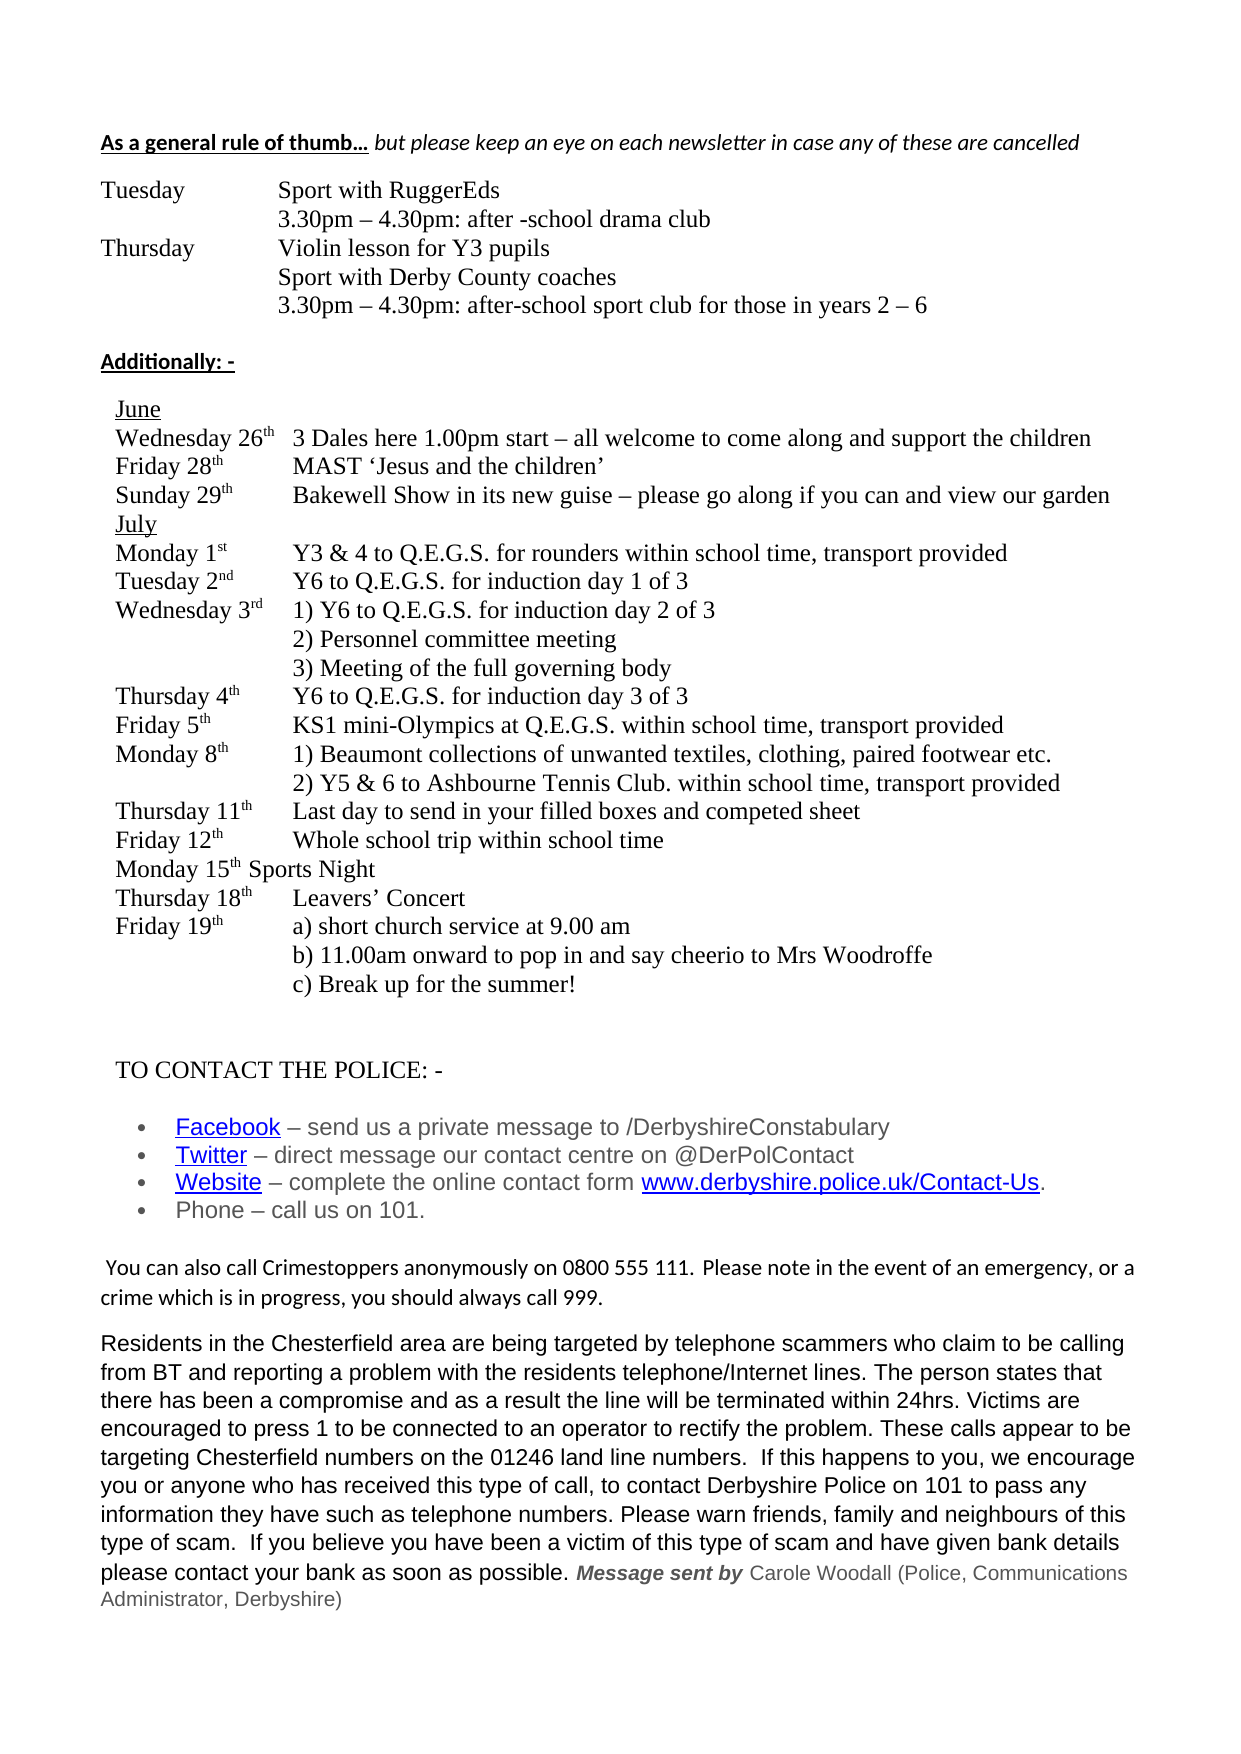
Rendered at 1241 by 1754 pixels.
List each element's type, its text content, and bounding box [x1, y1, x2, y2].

text Thursday 4th Y6 to Q.E.G.S. for induction day 3 of 3 [115, 681, 1140, 710]
text Monday 1st Y3 & 4 to Q.E.G.S. for rounders within school time, transport provided [115, 538, 1140, 566]
list Twitter – direct message our contact centre on @DerPolContact [138, 1141, 1140, 1168]
text Thursday Violin lesson for Y3 pupils [100, 233, 1140, 262]
text Friday 19th a) short church service at 9.00 am [115, 911, 1140, 940]
text Tuesday Sport with RuggerEds [100, 175, 1140, 204]
text You can also call Crimestoppers anonymously on 0800 555 111. Please note in the event of an emergency, or a crime which is in progress, you should always call 999. [100, 1253, 1140, 1311]
list Facebook – send us a private message to /DerbyshireConstabulary [138, 1113, 1140, 1141]
list Website – complete the online contact form www.derbyshire.police.uk/Contact-Us. [138, 1168, 1140, 1196]
text Additionally: - [100, 347, 1140, 375]
text Monday 15th Sports Night [115, 854, 1140, 883]
text Wednesday 3rd 1) Y6 to Q.E.G.S. for induction day 2 of 3 [115, 595, 1140, 624]
text Thursday 18th Leavers’ Concert [115, 883, 1140, 911]
list Phone – call us on 101. [138, 1196, 1140, 1223]
text c) Break up for the summer! [115, 969, 1140, 998]
text Thursday 11th Last day to send in your filled boxes and competed sheet [115, 796, 1140, 825]
text TO CONTACT THE POLICE: - [115, 1055, 1140, 1084]
text 3) Meeting of the full governing body [115, 653, 1140, 681]
text Wednesday 26th 3 Dales here 1.00pm start – all welcome to come along and support the children [115, 423, 1140, 451]
text Monday 8th 1) Beaumont collections of unwanted textiles, clothing, paired footwear etc. [115, 739, 1140, 768]
text Friday 12th Whole school trip within school time [115, 825, 1140, 854]
text 2) Y5 & 6 to Ashbourne Tennis Club. within school time, transport provided [115, 768, 1140, 796]
text June [115, 394, 1140, 423]
text July [115, 509, 1140, 538]
text b) 11.00am onward to pop in and say cheerio to Mrs Woodroffe [115, 940, 1140, 969]
text 3.30pm – 4.30pm: after-school sport club for those in years 2 – 6 [100, 290, 1140, 319]
text Residents in the Chesterfield area are being targeted by telephone scammers who claim to be calling from BT and reporting a problem with the residents telephone/Internet lines. The person states that there has been a compromise and as a result the line will be terminated within 24hrs. Victims are encouraged to press 1 to be connected to an operator to rectify the problem. These calls appear to be targeting Chesterfield numbers on the 01246 land line numbers. If this happens to you, we encourage you or anyone who has received this type of call, to contact Derbyshire Police on 101 to pass any information they have such as telephone numbers. Please warn friends, family and neighbours of this type of scam. If you believe you have been a victim of this type of scam and have given bank details please contact your bank as soon as possible. Message sent by Carole Woodall (Police, Communications Administrator, Derbyshire) [100, 1330, 1140, 1611]
text 3.30pm – 4.30pm: after -school drama club [100, 204, 1140, 233]
text Friday 28th MAST ‘Jesus and the children’ [115, 451, 1140, 480]
text As a general rule of thumb… but please keep an eye on each newsletter in case any of these are cancelled [100, 128, 1140, 156]
text Tuesday 2nd Y6 to Q.E.G.S. for induction day 1 of 3 [115, 566, 1140, 595]
text Friday 5th KS1 mini-Olympics at Q.E.G.S. within school time, transport provided [115, 710, 1140, 739]
text 2) Personnel committee meeting [115, 624, 1140, 653]
text Sunday 29th Bakewell Show in its new guise – please go along if you can and view our garden [115, 480, 1140, 509]
text Sport with Derby County coaches [100, 262, 1140, 290]
